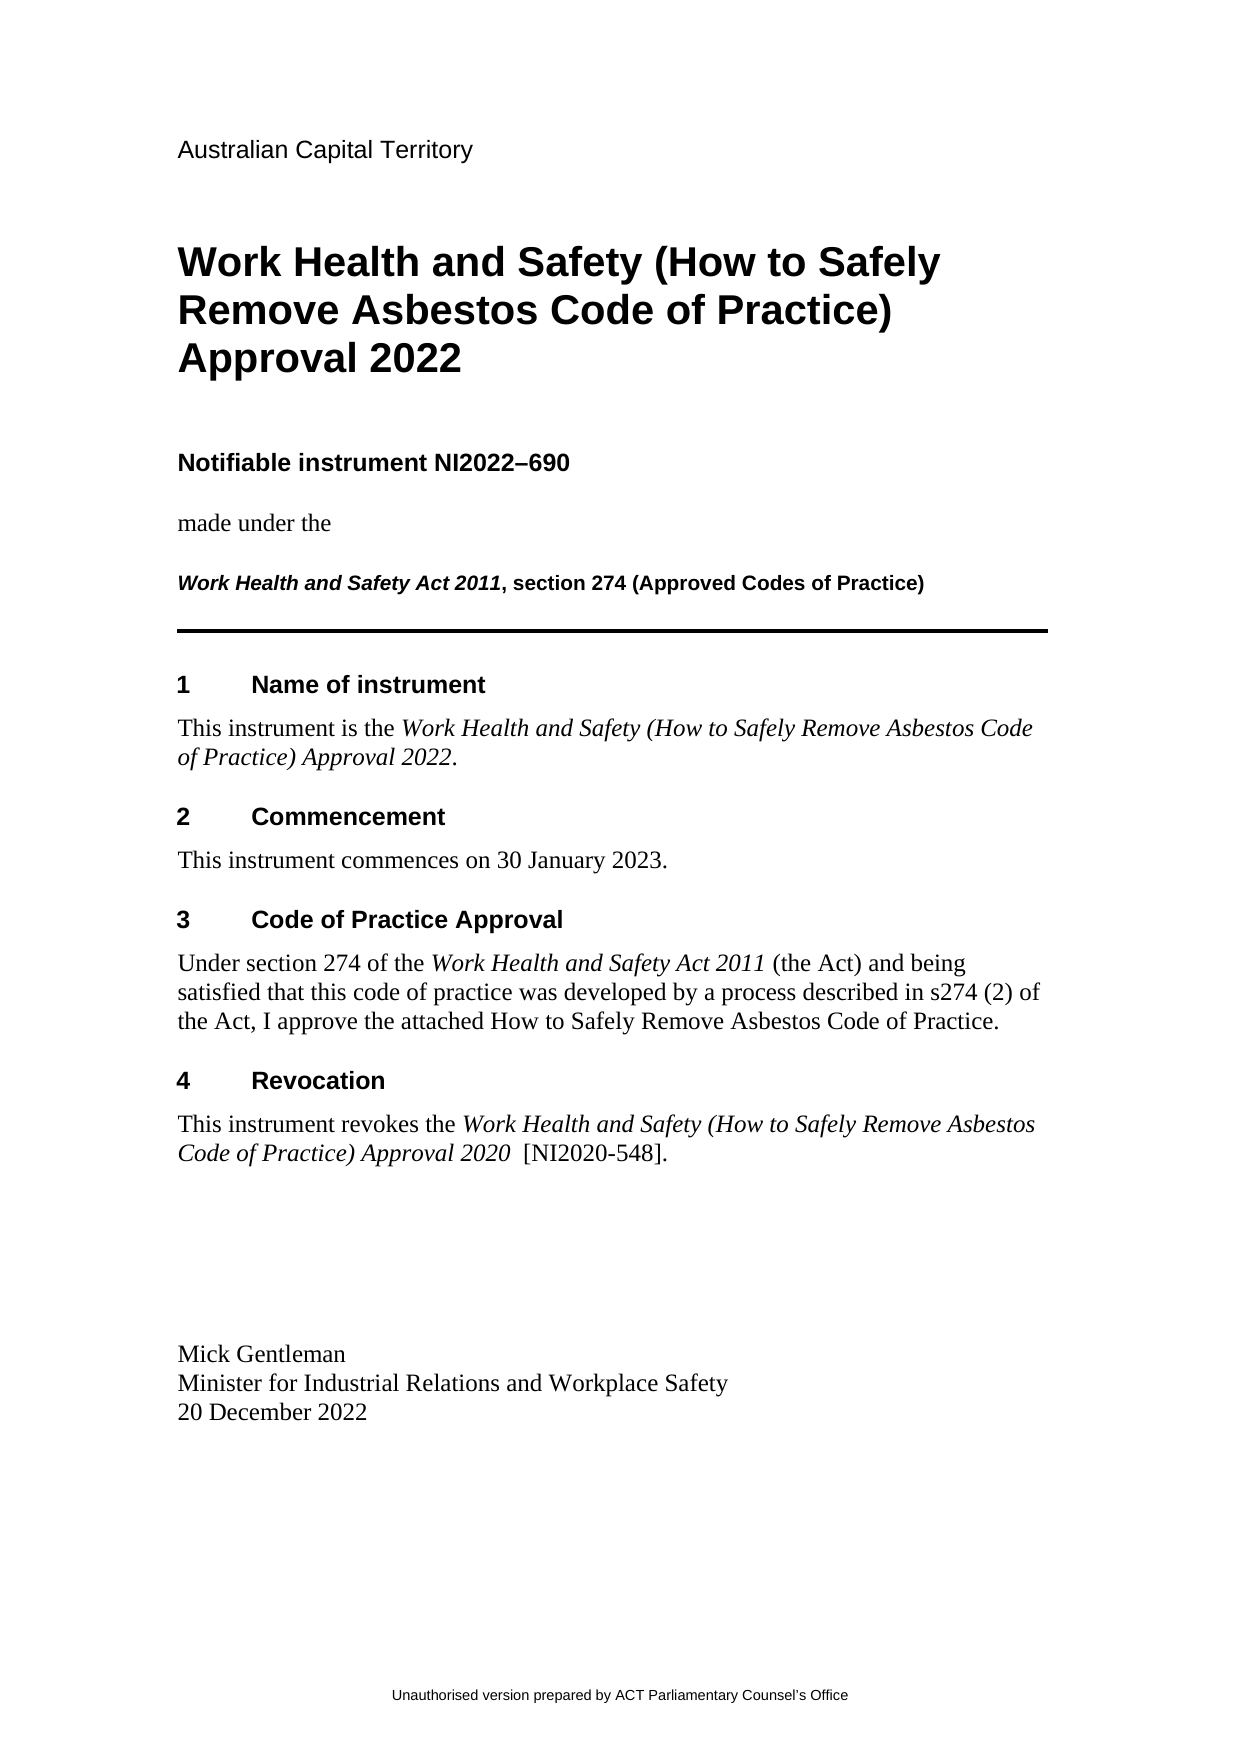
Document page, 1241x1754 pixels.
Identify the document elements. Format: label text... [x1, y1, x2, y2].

text Work Health and Safety (How to Safely Remove Asbestos Code of Practice) Approval 2022 [177, 237, 1048, 381]
text Work Health and Safety Act 2011, section 274 (Approved Codes of Practice) [177, 570, 1048, 594]
list Commencement [176, 802, 1048, 830]
text Mick Gentleman [177, 1339, 1122, 1368]
text Under section 274 of the Work Health and Safety Act 2011 (the Act) and being satisfied that this code of practice was developed by a process described in s274 (2) of the Act, I approve the attached How to Safely Remove Asbestos Code of Practice. [177, 948, 1048, 1034]
text Australian Capital Territory [177, 136, 1122, 164]
list Revocation [176, 1066, 1048, 1094]
text made under the [177, 508, 1048, 537]
text Notifiable instrument NI2022–690 [177, 448, 1048, 477]
text This instrument revokes the Work Health and Safety (How to Safely Remove Asbestos Code of Practice) Approval 2020 [NI2020-548]. [177, 1109, 1048, 1167]
text This instrument commences on 30 January 2023. [177, 845, 1048, 874]
text Minister for Industrial Relations and Workplace Safety [177, 1368, 1122, 1397]
text 20 December 2022 [177, 1397, 1122, 1425]
text This instrument is the Work Health and Safety (How to Safely Remove Asbestos Code of Practice) Approval 2022. [177, 713, 1048, 770]
list Code of Practice Approval [176, 905, 1048, 934]
text 1 Name of instrument [176, 669, 1048, 698]
